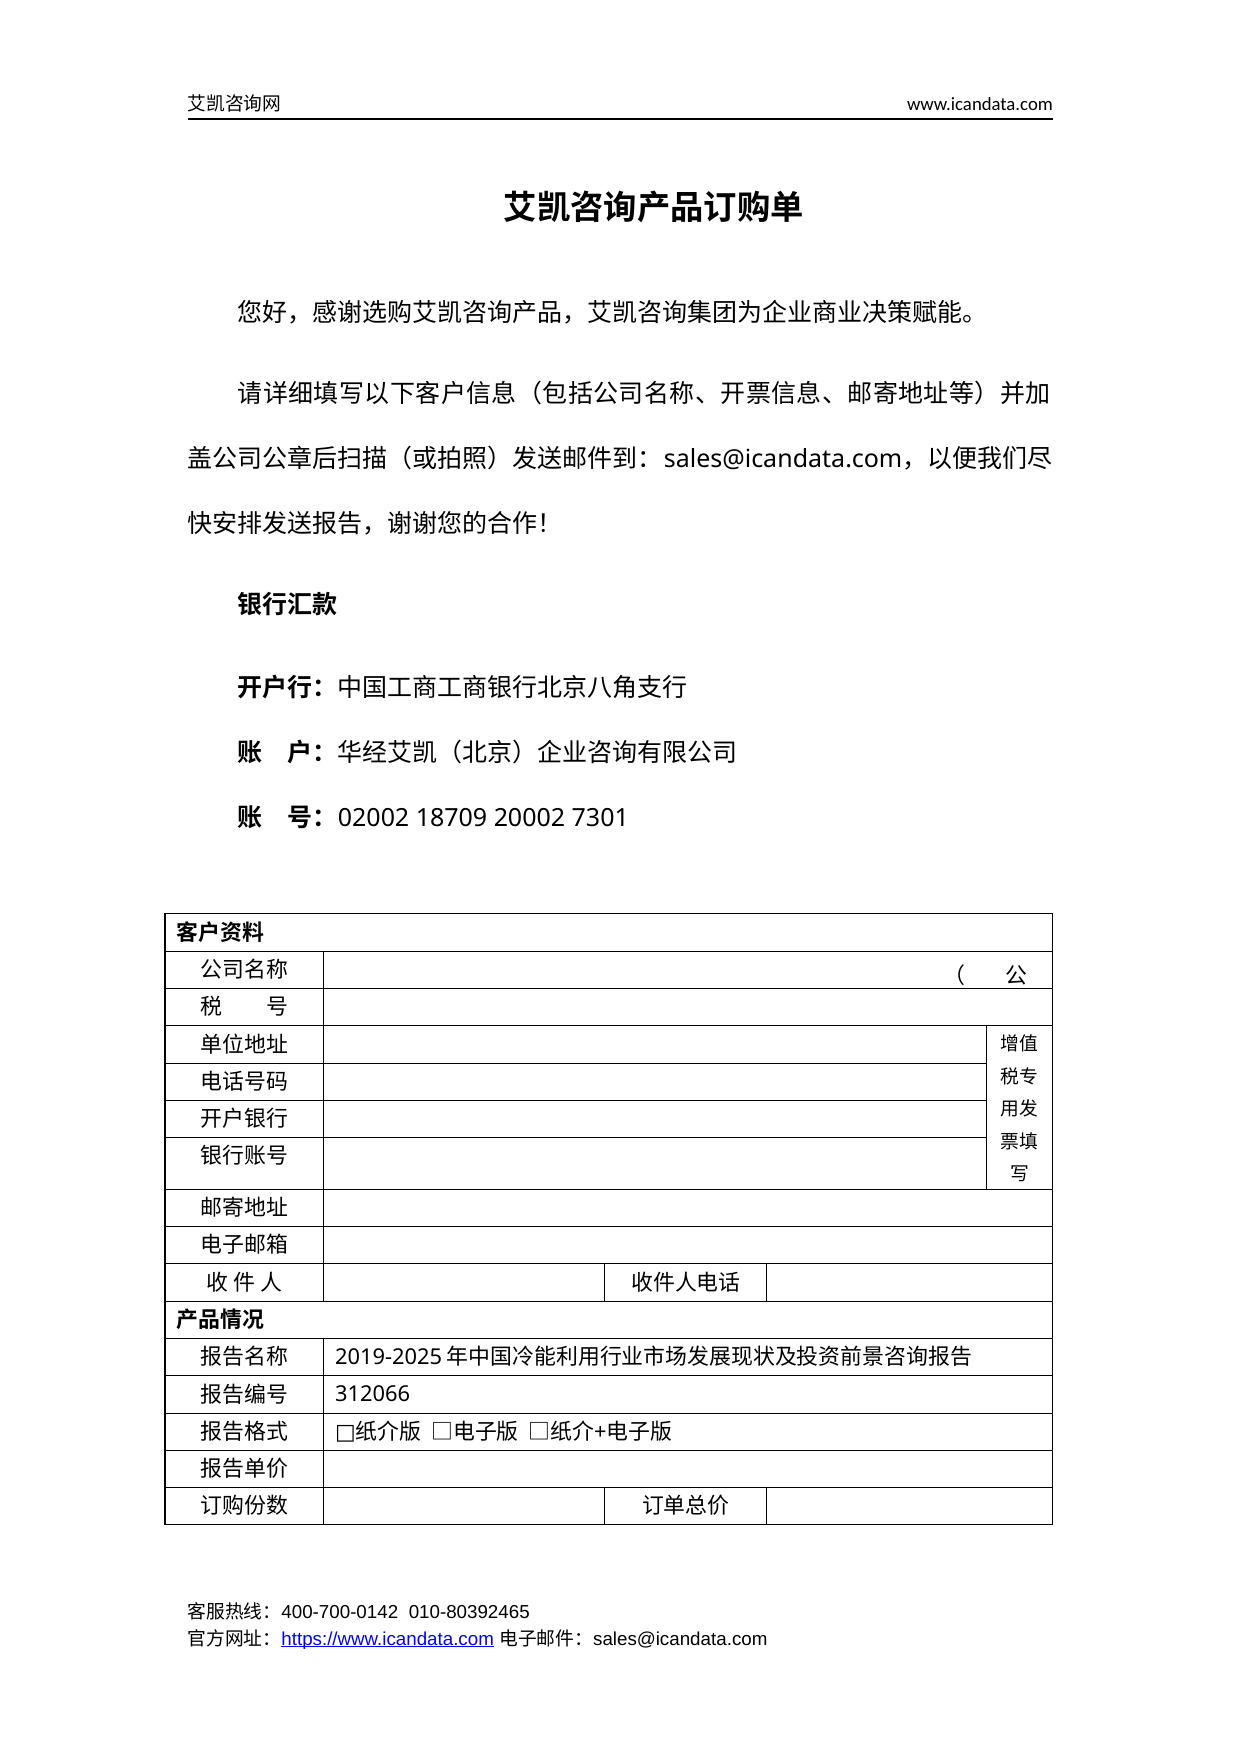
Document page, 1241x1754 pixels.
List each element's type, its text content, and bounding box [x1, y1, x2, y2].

table_cell [324, 989, 1052, 1025]
table_cell [324, 1064, 986, 1100]
table_cell 报告编号 [166, 1376, 323, 1412]
text 开户行：中国工商工商银行北京八角支行 [187, 653, 1053, 718]
table_cell [324, 1451, 1052, 1487]
table_cell 开户银行 [166, 1101, 323, 1137]
table_cell 税 号 [166, 989, 323, 1025]
table_cell [767, 1264, 1052, 1301]
text 艾凯咨询产品订购单 [187, 172, 1053, 237]
table_cell 收件人电话 [605, 1264, 766, 1301]
text 账 户：华经艾凯（北京）企业咨询有限公司 [187, 718, 1053, 783]
table_cell 邮寄地址 [166, 1190, 323, 1226]
table_cell 增值税专用发票填写 [987, 1026, 1052, 1189]
table_cell 报告单价 [166, 1451, 323, 1487]
table_cell 2019-2025年中国冷能利用行业市场发展现状及投资前景咨询报告 [324, 1339, 1052, 1375]
table_cell [324, 1026, 986, 1062]
table_cell 产品情况 [166, 1302, 1052, 1338]
table_header 客户资料 [166, 914, 1052, 951]
text 银行汇款 [187, 570, 1053, 635]
table_cell 电话号码 [166, 1064, 323, 1100]
table_cell 单位地址 [166, 1026, 323, 1062]
table_cell 312066 [324, 1376, 1052, 1412]
table_cell [767, 1488, 1052, 1524]
table_cell 报告格式 [166, 1414, 323, 1450]
table_cell 收 件 人 [166, 1264, 323, 1301]
text 您好，感谢选购艾凯咨询产品，艾凯咨询集团为企业商业决策赋能。 [187, 278, 1053, 343]
table_cell [324, 1488, 604, 1524]
table_cell 订单总价 [605, 1488, 766, 1524]
table_cell 公司名称 [166, 952, 323, 988]
table_cell [324, 1264, 604, 1301]
table_cell [324, 1138, 986, 1189]
table_cell [324, 1101, 986, 1137]
text 账 号：02002 18709 20002 7301 [187, 783, 1053, 848]
table_cell 电子邮箱 [166, 1227, 323, 1263]
table_cell [324, 1227, 1052, 1263]
table_cell 报告名称 [166, 1339, 323, 1375]
table_cell 银行账号 [166, 1138, 323, 1189]
table_cell 订购份数 [166, 1488, 323, 1524]
table_cell [324, 1190, 1052, 1226]
table_cell [324, 952, 1052, 988]
text 请详细填写以下客户信息（包括公司名称、开票信息、邮寄地址等）并加盖公司公章后扫描（或拍照）发送邮件到：sales@icandata.com，以便我们尽快安排发送报告，谢谢您的合作！ [187, 359, 1053, 554]
table_cell □纸介版 □电子版 □纸介+电子版 [324, 1414, 1052, 1450]
